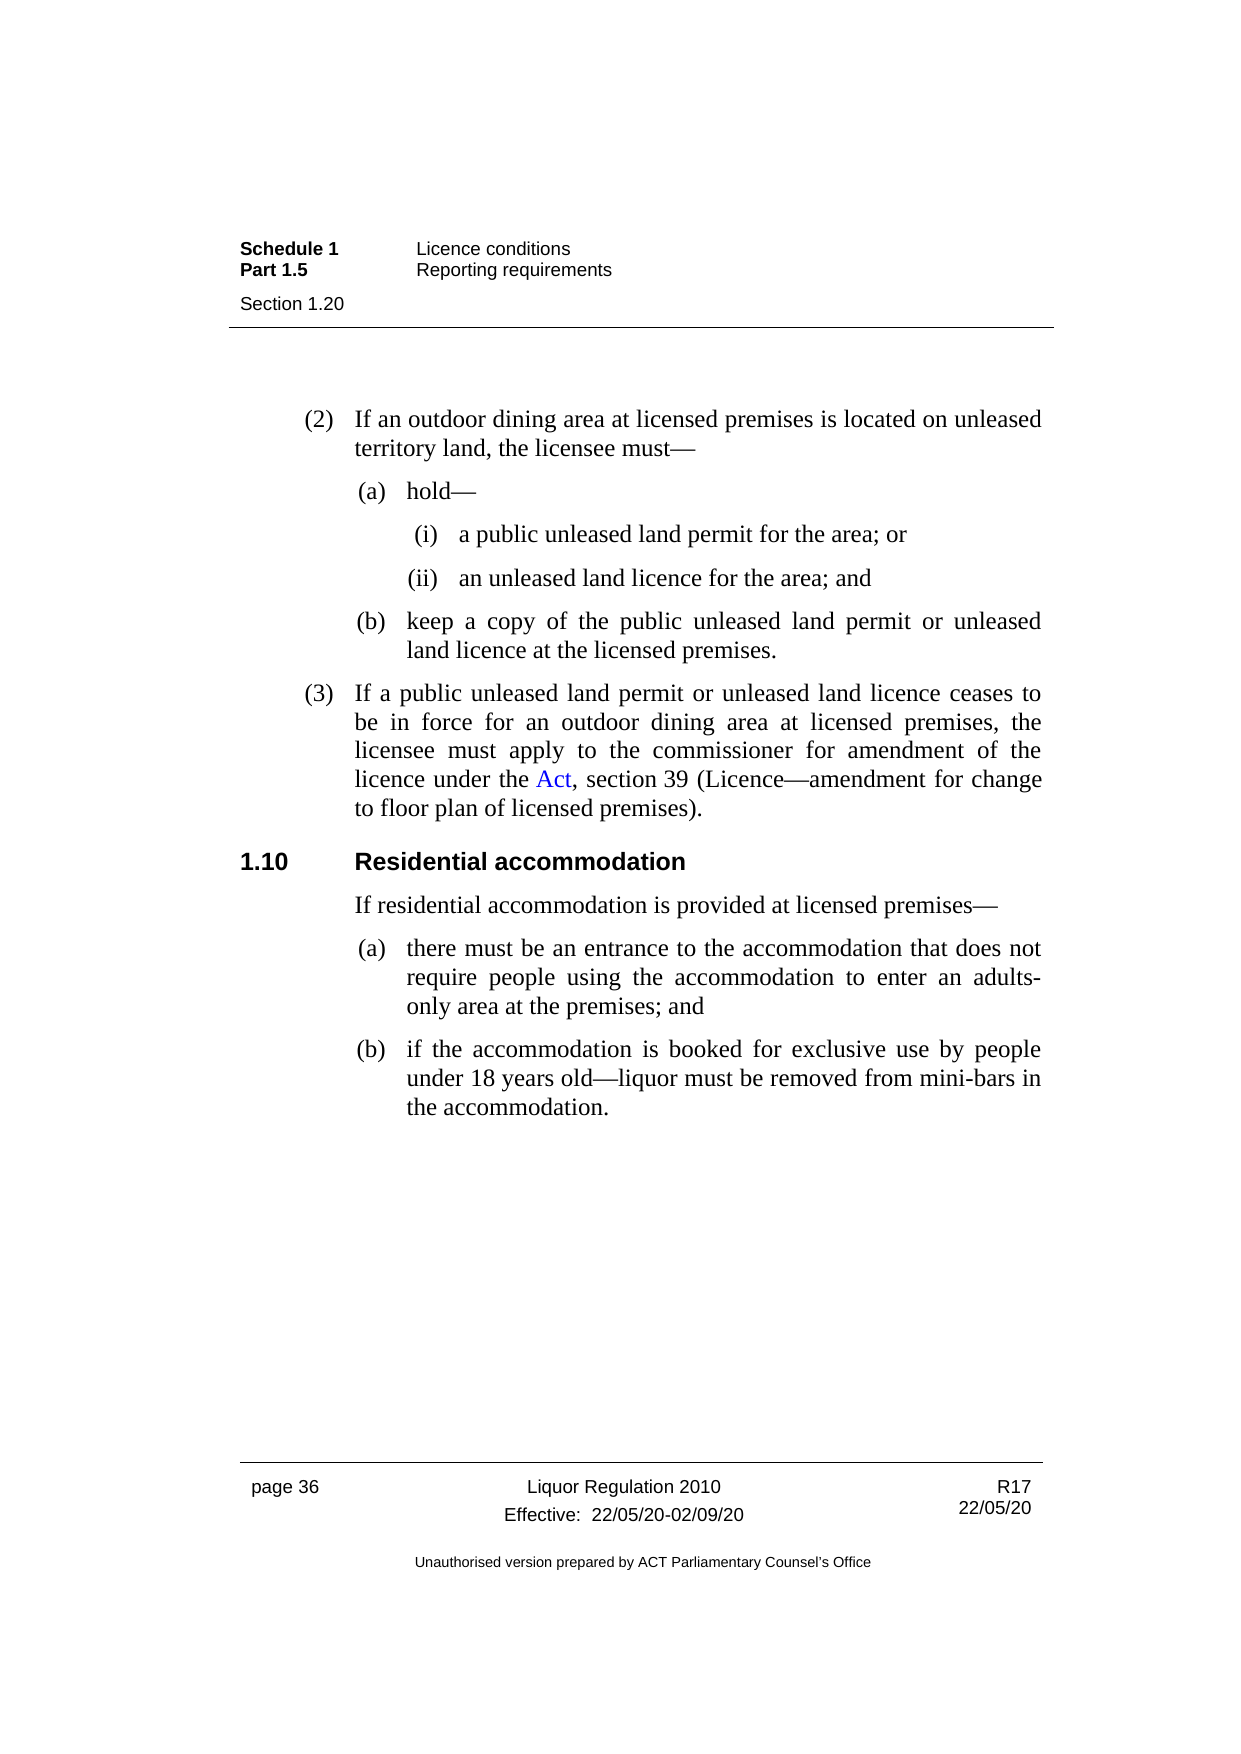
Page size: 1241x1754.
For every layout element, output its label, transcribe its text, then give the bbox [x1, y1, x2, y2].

text (ii) an unleased land licence for the area; and [240, 563, 1042, 591]
text (i) a public unleased land permit for the area; or [240, 519, 1042, 548]
text (2) If an outdoor dining area at licensed premises is located on unleased territory land, the licensee must— [240, 404, 1042, 461]
text (a) hold— [240, 476, 1042, 505]
subtitle 1.10 Residential accommodation [240, 847, 1042, 876]
text If residential accommodation is provided at licensed premises— [354, 890, 1042, 919]
text (b) keep a copy of the public unleased land permit or unleased land licence at the licensed premises. [240, 606, 1042, 663]
text (b) if the accommodation is booked for exclusive use by people under 18 years old—liquor must be removed from mini-bars in the accommodation. [240, 1034, 1042, 1121]
text (3) If a public unleased land permit or unleased land licence ceases to be in force for an outdoor dining area at licensed premises, the licensee must apply to the commissioner for amendment of the licence under the Act, section 39 (Licence—amendment for change to floor plan of licensed premises). [240, 678, 1042, 822]
text (a) there must be an entrance to the accommodation that does not require people using the accommodation to enter an adults-only area at the premises; and [240, 933, 1042, 1020]
